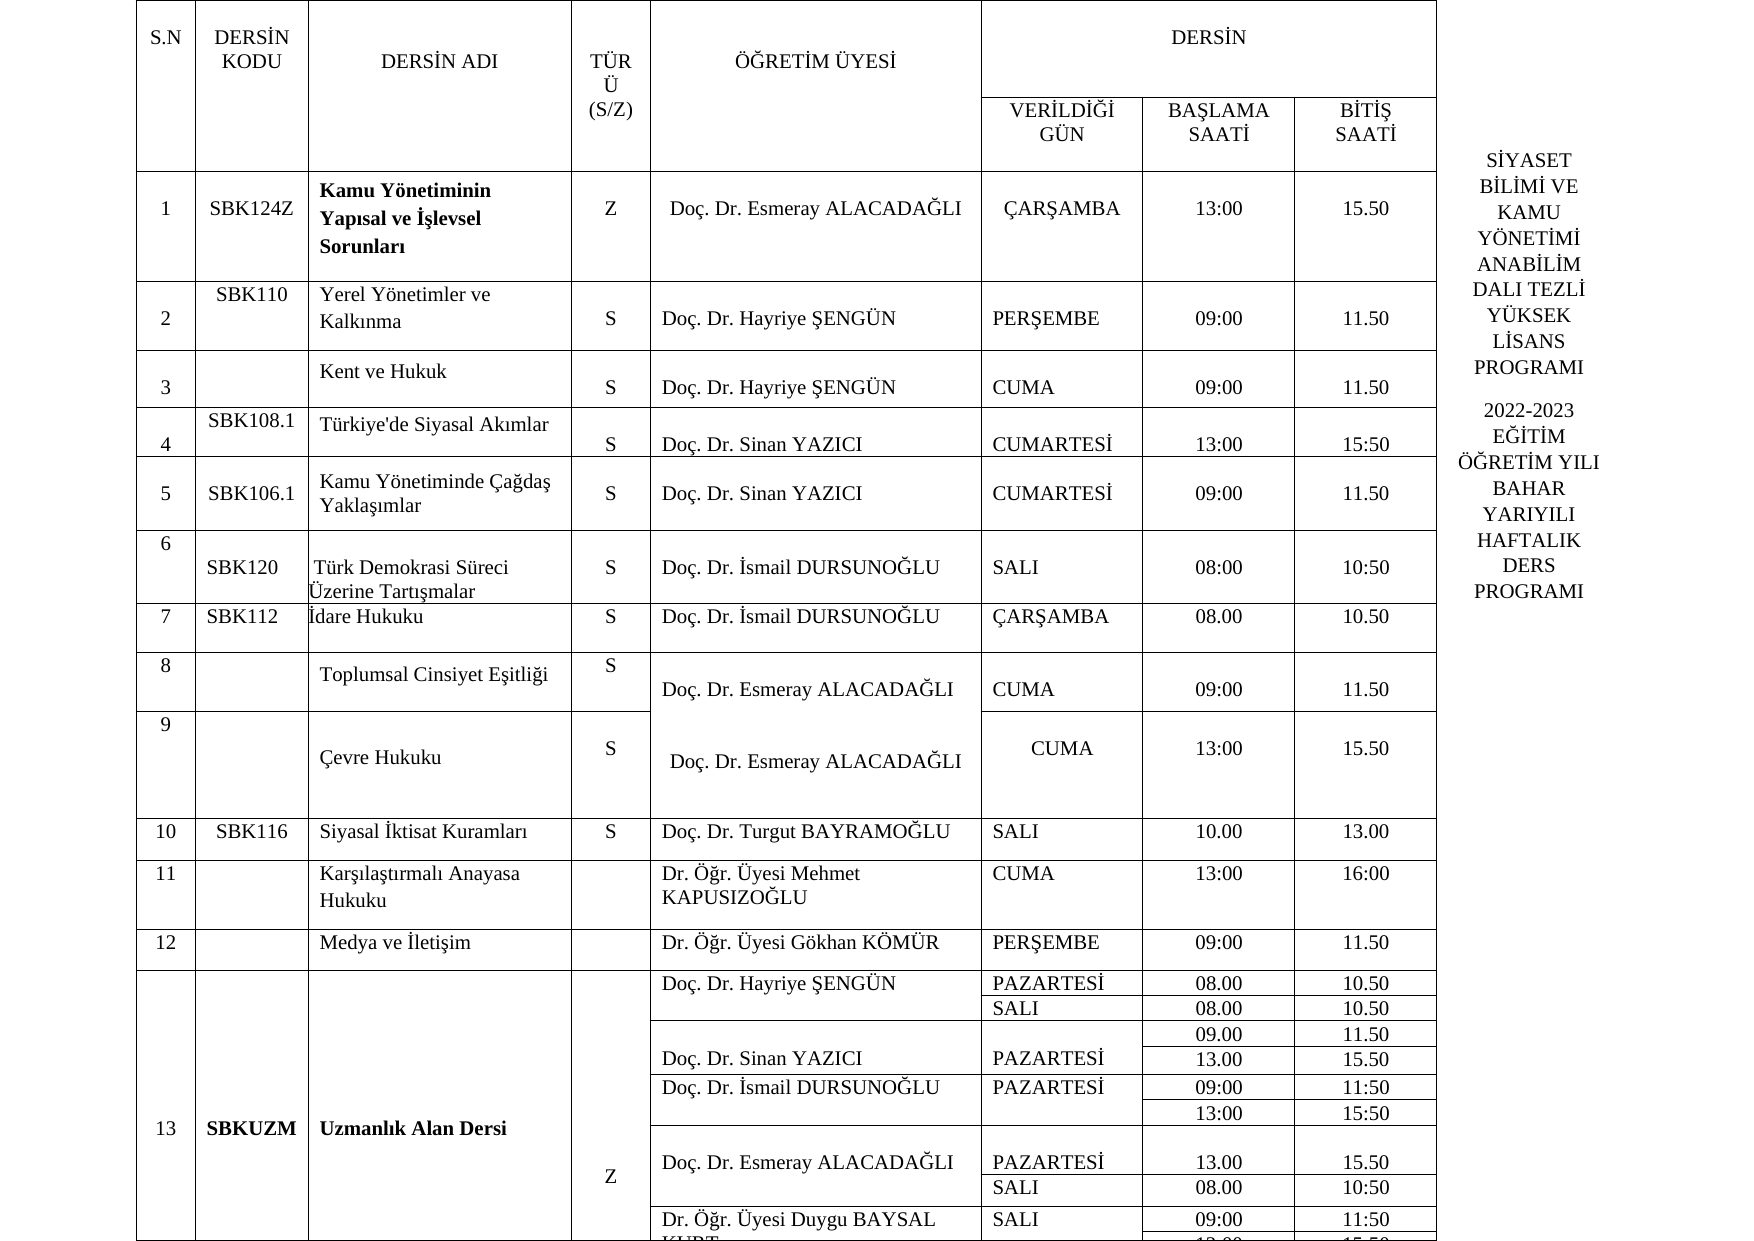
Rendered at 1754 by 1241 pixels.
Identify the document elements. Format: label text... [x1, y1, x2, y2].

table_cell Kent ve Hukuk [309, 351, 571, 407]
table_cell 13:00 [1143, 861, 1294, 929]
table_cell PAZARTESİ [982, 1021, 1142, 1074]
table_header TÜRÜ (S/Z) [572, 1, 650, 171]
table_cell 11.50 [1295, 351, 1436, 407]
table_cell Doç. Dr. Esmeray ALACADAĞLI [651, 172, 981, 281]
table_cell SBKUZM [196, 971, 308, 1240]
table_cell Doç. Dr. Sinan YAZICI [651, 1021, 981, 1074]
table_header DERSİN [982, 1, 1436, 97]
table_cell SALI [982, 1175, 1142, 1206]
table_cell Kamu Yönetiminde Çağdaş Yaklaşımlar [309, 457, 571, 529]
table_cell 09:00 [1143, 351, 1294, 407]
table_cell 13.00 [1295, 819, 1436, 860]
table_header DERSİN KODU [196, 1, 308, 171]
table_cell Doç. Dr. İsmail DURSUNOĞLU [651, 1075, 981, 1124]
table_cell PAZARTESİ [982, 971, 1142, 995]
table_cell S [572, 282, 650, 350]
table_cell 09:00 [1143, 1207, 1294, 1231]
table_cell 08.00 [1143, 1175, 1294, 1206]
table_cell S [572, 604, 650, 652]
table_cell Türkiye'de Siyasal Akımlar [309, 408, 571, 456]
table_cell 08:00 [1143, 531, 1294, 603]
table_cell [572, 930, 650, 970]
table_cell CUMARTESİ [982, 457, 1142, 529]
table_cell Medya ve İletişim [309, 930, 571, 970]
table_cell [196, 653, 308, 711]
table_cell 15:50 [1295, 1100, 1436, 1124]
table_cell Dr. Öğr. Üyesi Duygu BAYSAL KURT [651, 1207, 981, 1240]
table_cell Doç. Dr. Hayriye ŞENGÜN [651, 351, 981, 407]
table_cell 15.50 [1295, 1126, 1436, 1174]
table_cell 11.50 [1295, 653, 1436, 711]
table_cell 09:00 [1143, 653, 1294, 711]
table_cell ÇARŞAMBA [982, 604, 1142, 652]
table_cell 9 [137, 712, 195, 818]
table_cell SBK106.1 [196, 457, 308, 529]
table_cell BİTİŞ SAATİ [1295, 98, 1436, 171]
table_cell Doç. Dr. İsmail DURSUNOĞLU [651, 531, 981, 603]
table_cell [196, 351, 308, 407]
table_cell Doç. Dr. Hayriye ŞENGÜN [651, 282, 981, 350]
table_cell 13:00 [1143, 712, 1294, 818]
table_cell 13:00 [1143, 1100, 1294, 1124]
table_cell PAZARTESİ [982, 1075, 1142, 1124]
table_cell 11 [137, 861, 195, 929]
table_cell S [572, 819, 650, 860]
table_cell BAŞLAMA SAATİ [1143, 98, 1294, 171]
table_cell SBK124Z [196, 172, 308, 281]
table_cell 10:50 [1295, 531, 1436, 603]
table_cell 2 [137, 282, 195, 350]
table_cell Z [572, 172, 650, 281]
table_cell 15.50 [1295, 1047, 1436, 1074]
table_cell 15.50 [1295, 172, 1436, 281]
table_cell Doç. Dr. Turgut BAYRAMOĞLU [651, 819, 981, 860]
table_cell 08.00 [1143, 604, 1294, 652]
table_cell 10.50 [1295, 971, 1436, 995]
table_cell PAZARTESİ [982, 1126, 1142, 1174]
table_cell 11.50 [1295, 930, 1436, 970]
table_cell [572, 861, 650, 929]
table_cell 10.50 [1295, 604, 1436, 652]
table_cell SBK120 [196, 531, 308, 603]
table_cell Doç. Dr. İsmail DURSUNOĞLU [651, 604, 981, 652]
table_cell 11:50 [1295, 1075, 1436, 1099]
table_cell 6 [137, 531, 195, 603]
table_header ÖĞRETİM ÜYESİ [651, 1, 981, 171]
table_cell Türk Demokrasi Süreci Üzerine Tartışmalar [309, 531, 571, 603]
table_cell 8 [137, 653, 195, 711]
table_cell Dr. Öğr. Üyesi Mehmet KAPUSIZOĞLU [651, 861, 981, 929]
table_cell SALI [982, 1207, 1142, 1240]
table_cell SBK108.1 [196, 408, 308, 456]
table_cell 16:00 [1295, 861, 1436, 929]
table_cell Doç. Dr. Hayriye ŞENGÜN [651, 971, 981, 1020]
table_cell Siyasal İktisat Kuramları [309, 819, 571, 860]
text SİYASET BİLİMİ VE KAMU YÖNETİMİ ANABİLİM DALI TEZLİ YÜKSEK LİSANS PROGRAMI [1437, 148, 1606, 379]
table_cell 3 [137, 351, 195, 407]
table_cell SALI [982, 819, 1142, 860]
table_header S.N [137, 1, 195, 171]
table_cell Uzmanlık Alan Dersi [309, 971, 571, 1240]
table_cell Kamu Yönetiminin Yapısal ve İşlevsel Sorunları [309, 172, 571, 281]
table_cell Dr. Öğr. Üyesi Gökhan KÖMÜR [651, 930, 981, 970]
table_cell CUMA [982, 712, 1142, 818]
table_cell CUMA [982, 861, 1142, 929]
table_cell 10 [137, 819, 195, 860]
table_cell 11:50 [1295, 1207, 1436, 1231]
table_cell 09:00 [1143, 1075, 1294, 1099]
table_cell CUMARTESİ [982, 408, 1142, 456]
table_cell Doç. Dr. Esmeray ALACADAĞLI Doç. Dr. Esmeray ALACADAĞLI [651, 653, 981, 818]
table_cell Toplumsal Cinsiyet Eşitliği [309, 653, 571, 711]
table_cell PERŞEMBE [982, 282, 1142, 350]
table_cell 08.00 [1143, 996, 1294, 1020]
table_cell Doç. Dr. Sinan YAZICI [651, 408, 981, 456]
table_cell Çevre Hukuku [309, 712, 571, 818]
table_cell 11.50 [1295, 1021, 1436, 1046]
table_cell 10:50 [1295, 1175, 1436, 1206]
table_cell S [572, 712, 650, 818]
table_cell 09.00 [1143, 1021, 1294, 1046]
table_cell 1 [137, 172, 195, 281]
table_cell [196, 930, 308, 970]
table_header DERSİN ADI [309, 1, 571, 171]
table_cell 09:00 [1143, 282, 1294, 350]
table_cell S [572, 653, 650, 711]
table_cell Z [572, 971, 650, 1240]
table_cell SBK110 [196, 282, 308, 350]
table_cell Doç. Dr. Esmeray ALACADAĞLI [651, 1126, 981, 1206]
table_cell 13.00 [1143, 1047, 1294, 1074]
table_cell 15.50 [1295, 712, 1436, 818]
table_cell 13 [137, 971, 195, 1240]
table_cell [196, 861, 308, 929]
table_cell S [572, 408, 650, 456]
table_cell 12 [137, 930, 195, 970]
table_cell SBK112 [196, 604, 308, 652]
table_cell 08.00 [1143, 971, 1294, 995]
table_cell 10.50 [1295, 996, 1436, 1020]
table_cell S [572, 457, 650, 529]
table_cell 09:00 [1143, 457, 1294, 529]
table_cell 10.00 [1143, 819, 1294, 860]
table_cell 11.50 [1295, 457, 1436, 529]
table_cell 13.00 [1143, 1126, 1294, 1174]
table_cell Yerel Yönetimler ve Kalkınma [309, 282, 571, 350]
table_cell 7 [137, 604, 195, 652]
table_cell S [572, 351, 650, 407]
table_cell SBK116 [196, 819, 308, 860]
table_cell 13:00 [1143, 408, 1294, 456]
table_cell Karşılaştırmalı Anayasa Hukuku [309, 861, 571, 929]
table_cell PERŞEMBE [982, 930, 1142, 970]
table_cell 15:50 [1295, 408, 1436, 456]
table_cell CUMA [982, 351, 1142, 407]
table_cell 4 [137, 408, 195, 456]
table_cell [196, 712, 308, 818]
table_cell 09:00 [1143, 930, 1294, 970]
table_cell 11.50 [1295, 282, 1436, 350]
table_cell 5 [137, 457, 195, 529]
table_cell İdare Hukuku [309, 604, 571, 652]
table_cell Doç. Dr. Sinan YAZICI [651, 457, 981, 529]
table_cell CUMA [982, 653, 1142, 711]
table_cell SALI [982, 996, 1142, 1020]
text 2022-2023 EĞİTİM ÖĞRETİM YILI BAHAR YARIYILI HAFTALIK DERS PROGRAMI [1437, 398, 1606, 603]
table_cell ÇARŞAMBA [982, 172, 1142, 281]
table_cell SALI [982, 531, 1142, 603]
table_cell S [572, 531, 650, 603]
table_cell 13:00 [1143, 172, 1294, 281]
table_cell VERİLDİĞİ GÜN [982, 98, 1142, 171]
